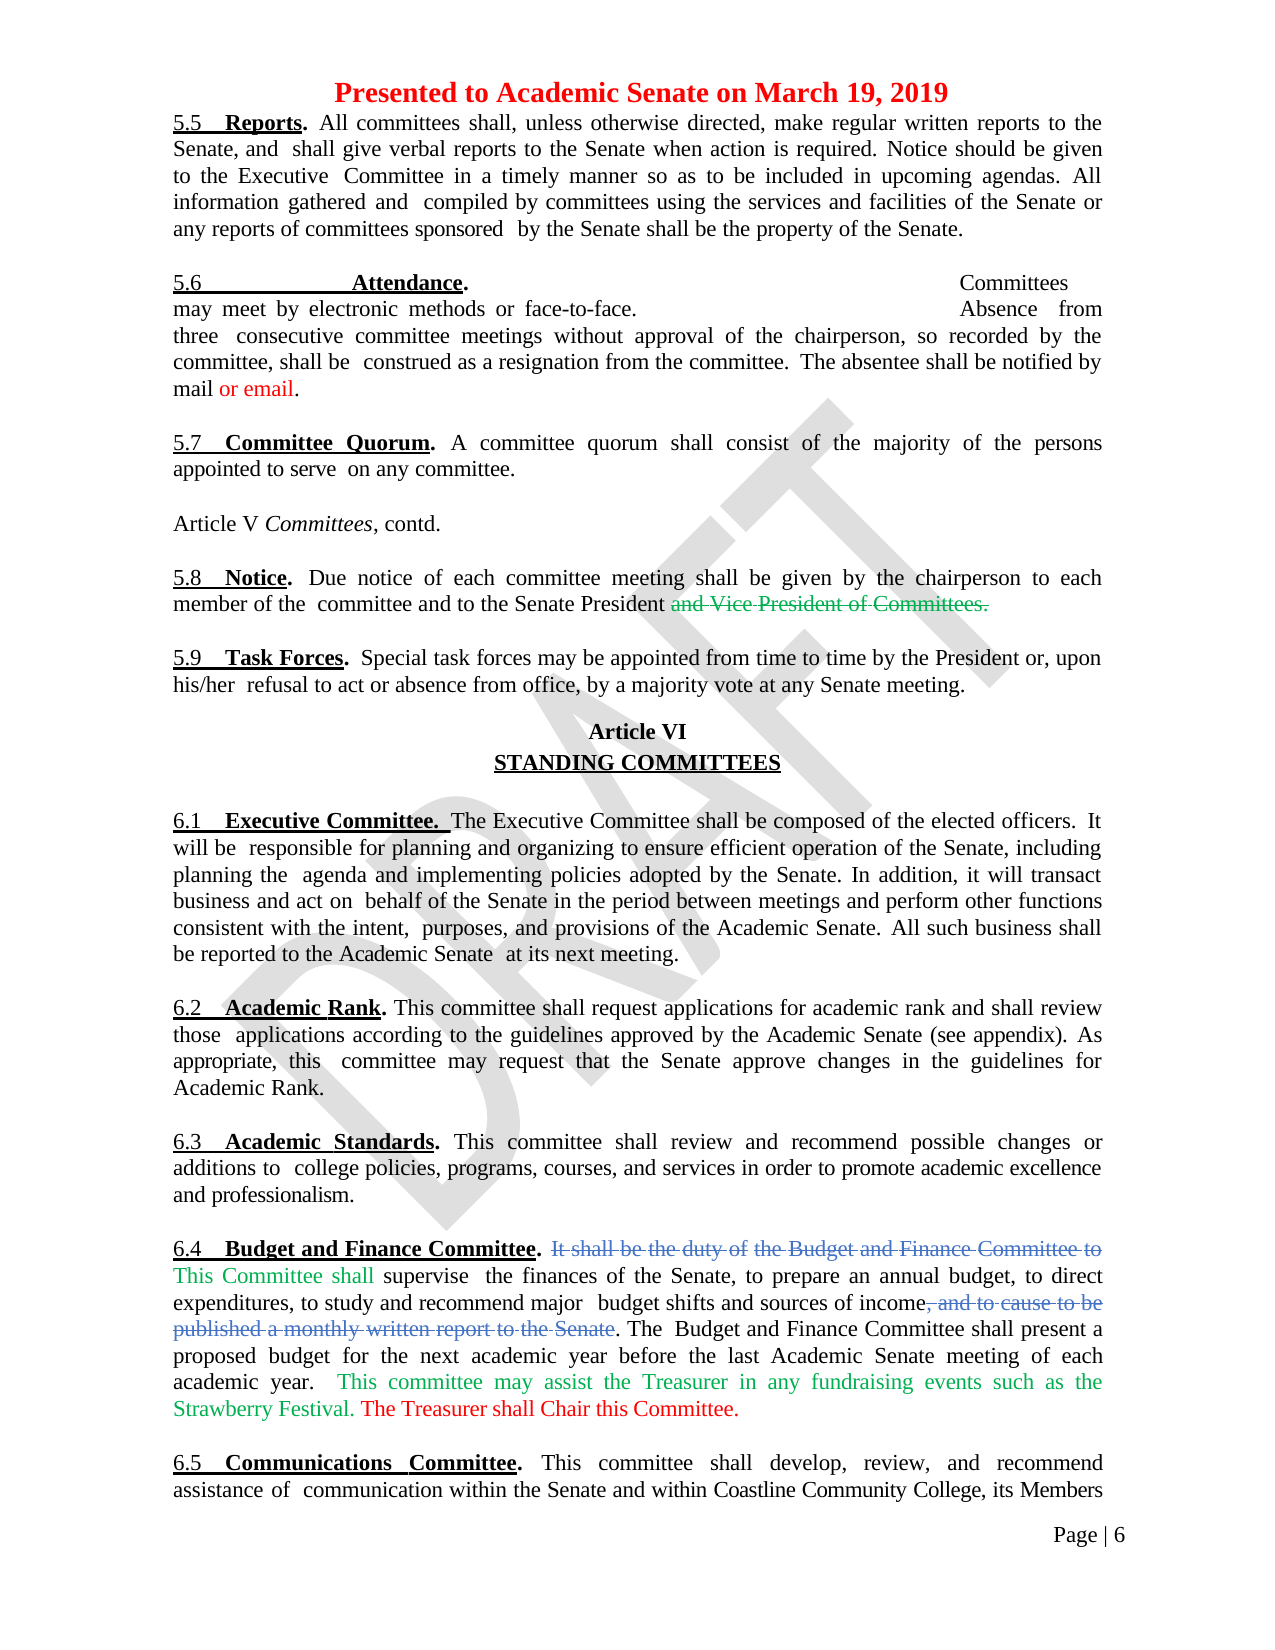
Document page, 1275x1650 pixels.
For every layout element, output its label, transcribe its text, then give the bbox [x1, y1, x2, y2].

list Budget and Finance Committee. It shall be the duty of the Budget and Finance Committee to This Committee shall supervise the finances of the Senate, to prepare an annual budget, to direct expenditures, to study and recommend major budget shifts and sources of income, and to cause to be published a monthly written report to the Senate. The Budget and Finance Committee shall present a proposed budget for the next academic year before the last Academic Senate meeting of each academic year. This committee may assist the Treasurer in any fundraising events such as the Strawberry Festival. The Treasurer shall Chair this Committee. [173, 1236, 1103, 1421]
list Attendance. Committees may meet by electronic methods or face-to-face. Absence from three consecutive committee meetings without approval of the chairperson, so recorded by the committee, shall be construed as a resignation from the committee. The absentee shall be notified by mail or email. [173, 269, 1102, 401]
list Notice. Due notice of each committee meeting shall be given by the chairperson to each member of the committee and to the Senate President and Vice President of Committees. [173, 564, 1102, 617]
list Committee Quorum. A committee quorum shall consist of the majority of the persons appointed to serve on any committee. [173, 429, 1103, 482]
subtitle STANDING COMMITTEES [150, 749, 1125, 775]
list Academic Standards. This committee shall review and recommend possible changes or additions to college policies, programs, courses, and services in order to promote academic excellence and professionalism. [173, 1128, 1103, 1207]
list Academic Rank. This committee shall request applications for academic rank and shall review those applications according to the guidelines approved by the Academic Senate (see appendix). As appropriate, this committee may request that the Senate approve changes in the guidelines for Academic Rank. [173, 994, 1103, 1100]
list Reports. All committees shall, unless otherwise directed, make regular written reports to the Senate, and shall give verbal reports to the Senate when action is required. Notice should be given to the Executive Committee in a timely manner so as to be included in upcoming agendas. All information gathered and compiled by committees using the services and facilities of the Senate or any reports of committees sponsored by the Senate shall be the property of the Senate. [173, 108, 1103, 241]
text Article V Committees, contd. [173, 510, 1103, 536]
list Task Forces. Special task forces may be appointed from time to time by the President or, upon his/her refusal to act or absence from office, by a majority vote at any Senate meeting. [173, 644, 1102, 697]
list Executive Committee. The Executive Committee shall be composed of the elected officers. It will be responsible for planning and organizing to ensure efficient operation of the Senate, including planning the agenda and implementing policies adopted by the Senate. In addition, it will transact business and act on behalf of the Senate in the period between meetings and perform other functions consistent with the intent, purposes, and provisions of the Academic Senate. All such business shall be reported to the Academic Senate at its next meeting. [173, 808, 1102, 967]
subtitle Article VI [150, 718, 1125, 744]
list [173, 1449, 1103, 1502]
